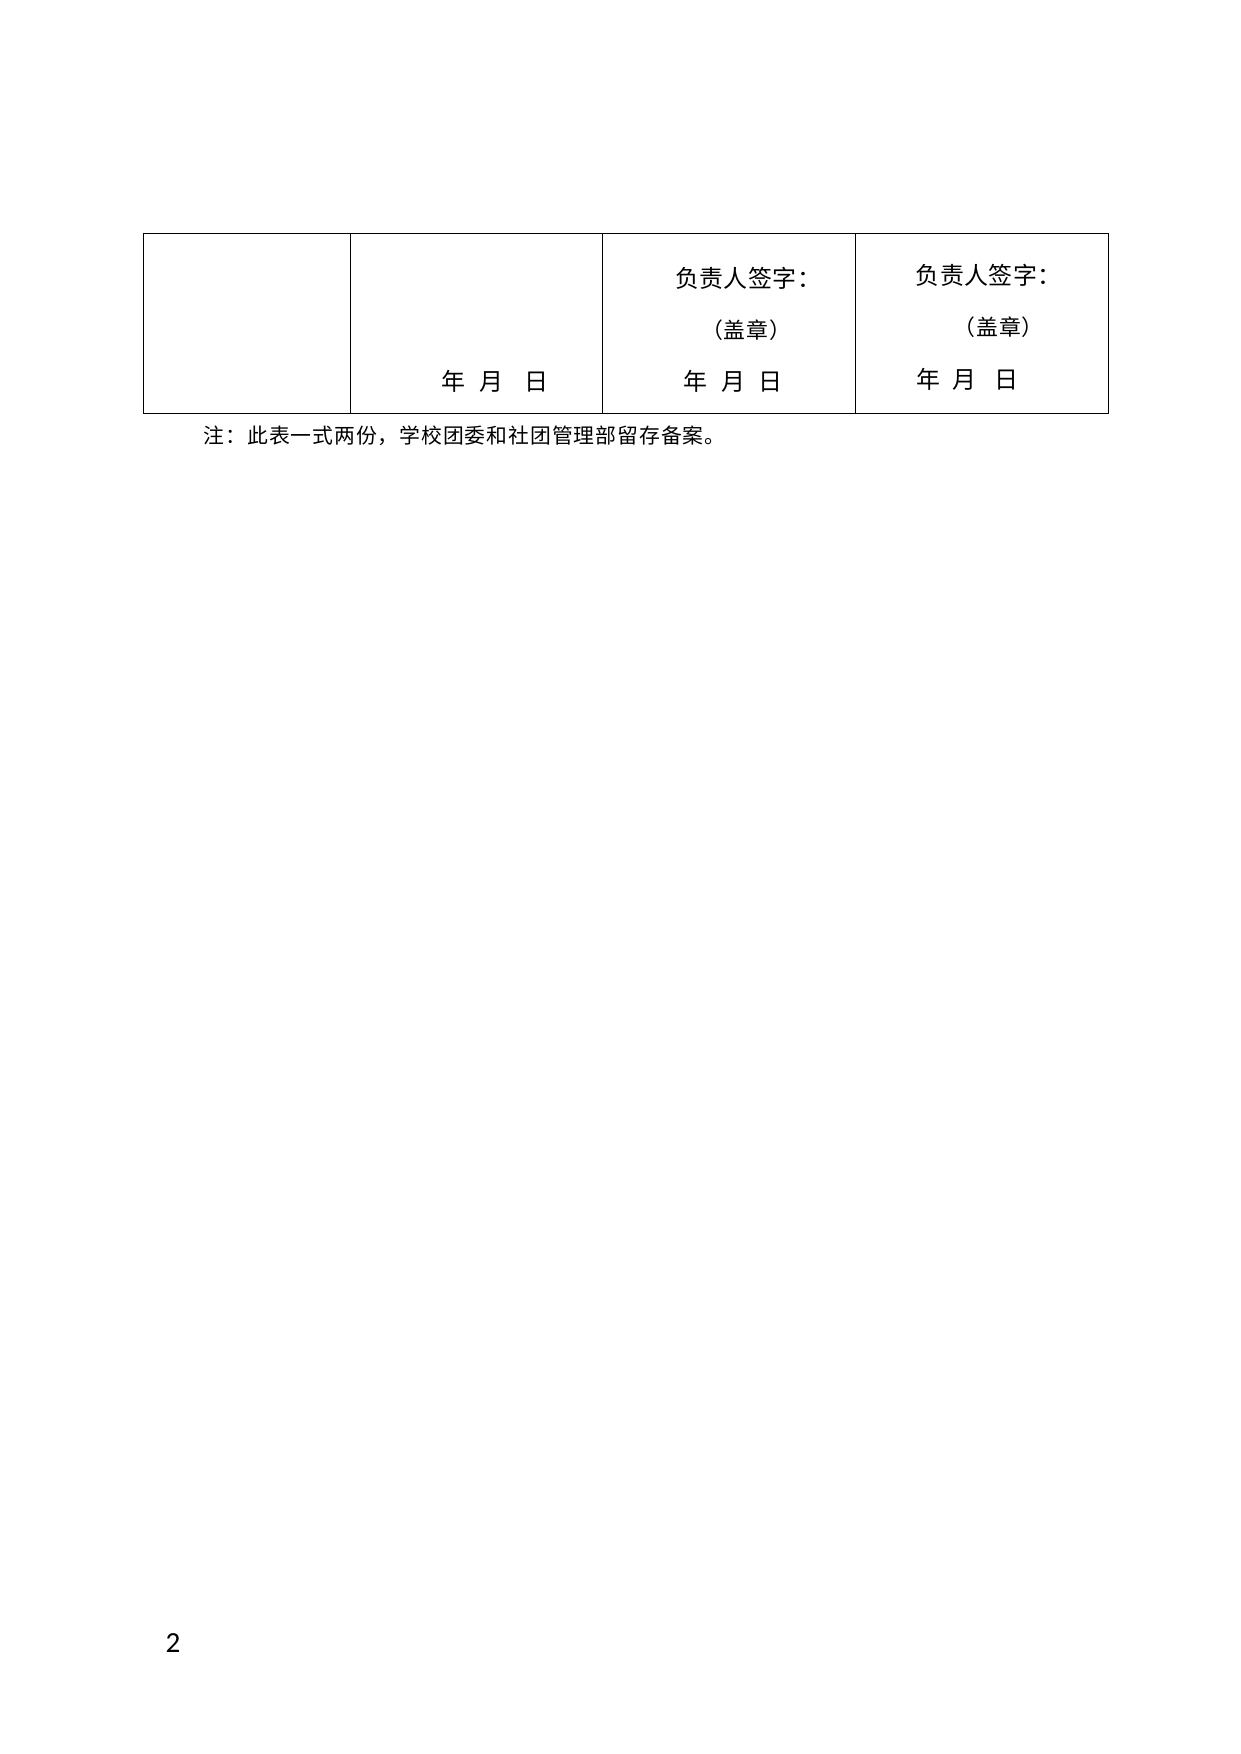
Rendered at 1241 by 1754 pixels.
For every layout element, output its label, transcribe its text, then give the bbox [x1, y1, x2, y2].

table_cell 负责人签字： （盖章） 年 月 日 [856, 234, 1108, 413]
text 注：此表一式两份，学校团委和社团管理部留存备案。 [203, 418, 1087, 451]
table_cell 签字： 年 月 日 [351, 234, 602, 413]
table_cell 负责人签字： （盖章） 年 月 日 [603, 234, 855, 413]
